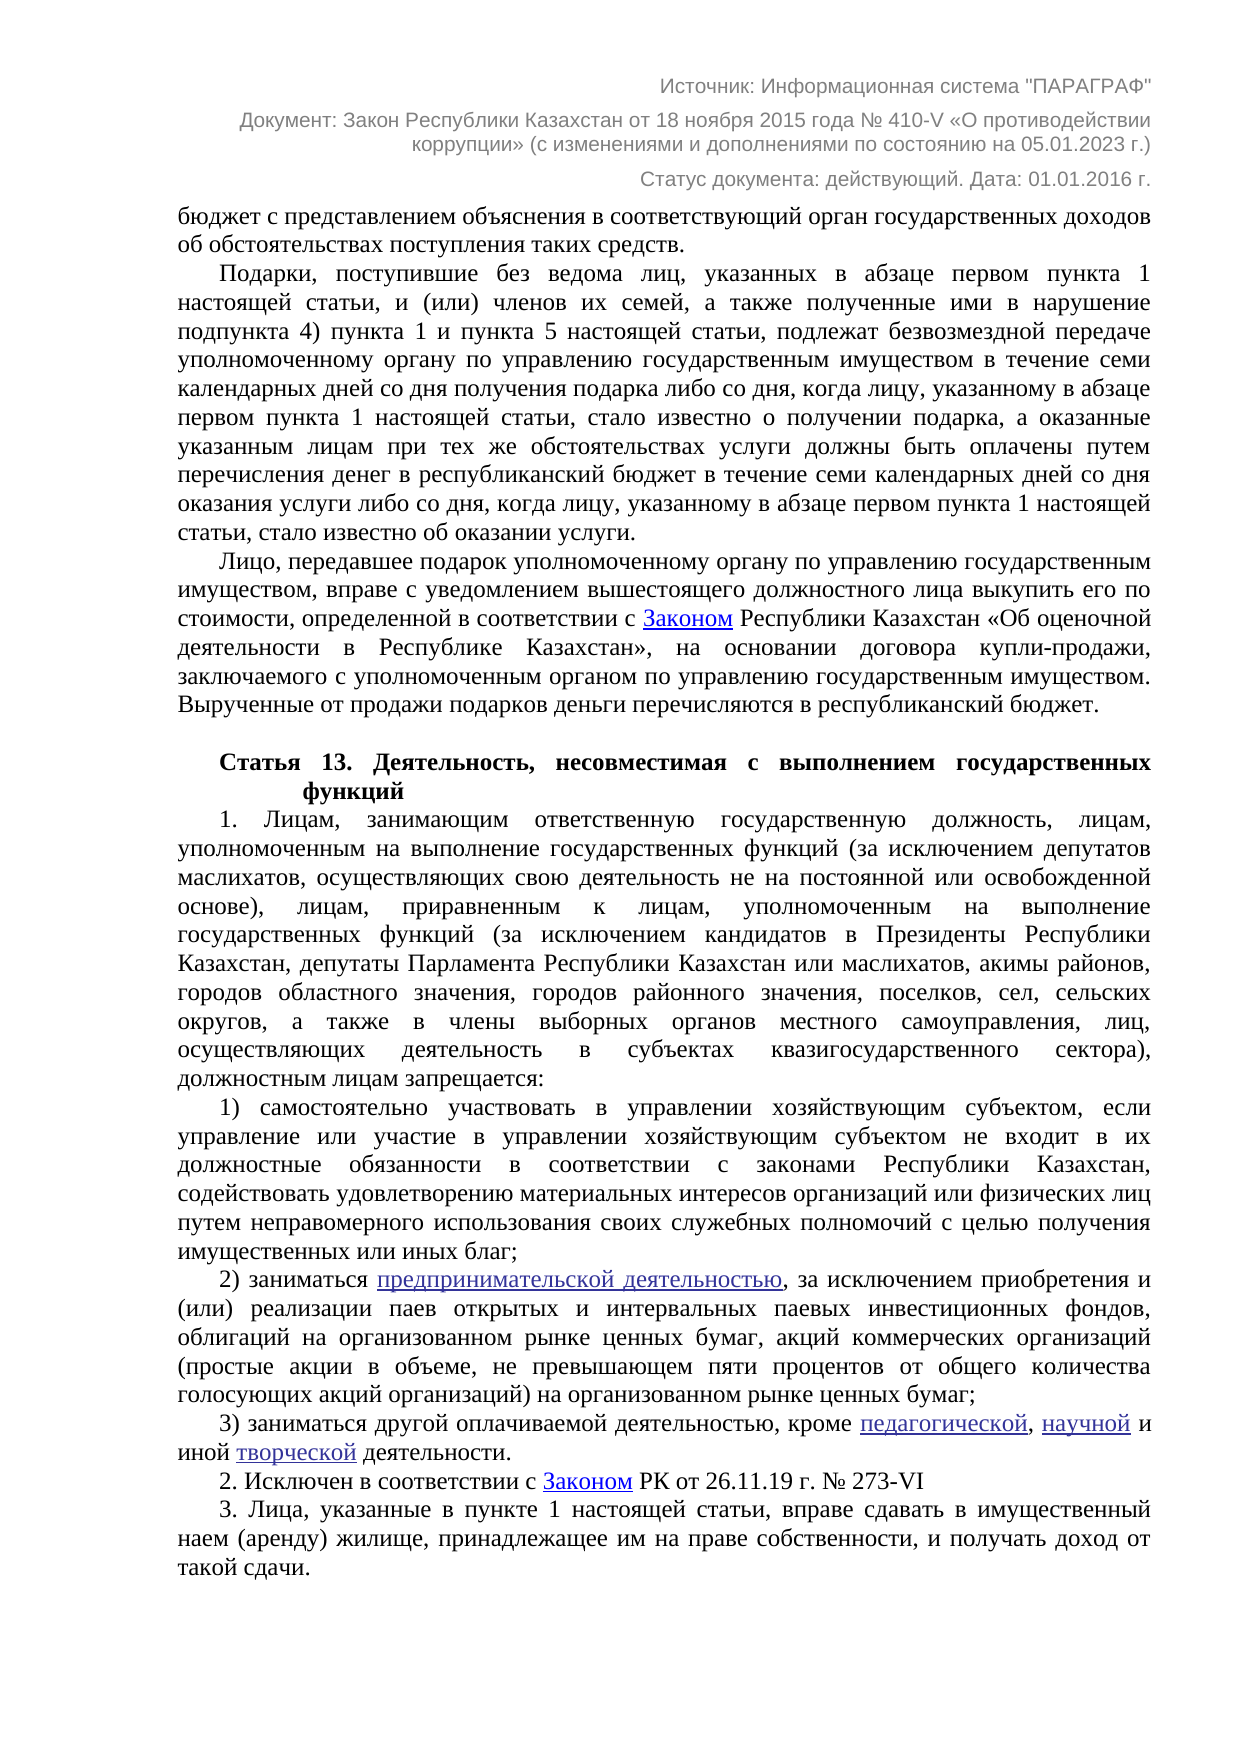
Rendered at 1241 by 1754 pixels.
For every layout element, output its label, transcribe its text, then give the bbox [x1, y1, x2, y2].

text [177, 201, 1152, 258]
text 3. Лица, указанные в пункте 1 настоящей статьи, вправе сдавать в имущественный наем (аренду) жилище, принадлежащее им на праве собственности, и получать доход от такой сдачи. [177, 1494, 1152, 1581]
text 2) заниматься предпринимательской деятельностью, за исключением приобретения и (или) реализации паев открытых и интервальных паевых инвестиционных фондов, облигаций на организованном рынке ценных бумаг, акций коммерческих организаций (простые акции в объеме, не превышающем пяти процентов от общего количества голосующих акций организаций) на организованном рынке ценных бумаг; [177, 1264, 1152, 1408]
text 1. Лицам, занимающим ответственную государственную должность, лицам, уполномоченным на выполнение государственных функций (за исключением депутатов маслихатов, осуществляющих свою деятельность не на постоянной или освобожденной основе), лицам, приравненным к лицам, уполномоченным на выполнение государственных функций (за исключением кандидатов в Президенты Республики Казахстан, депутаты Парламента Республики Казахстан или маслихатов, акимы районов, городов областного значения, городов районного значения, поселков, сел, сельских округов, а также в члены выборных органов местного самоуправления, лиц, осуществляющих деятельность в субъектах квазигосударственного сектора), должностным лицам запрещается: [177, 804, 1152, 1092]
text 3) заниматься другой оплачиваемой деятельностью, кроме педагогической, научной и иной творческой деятельности. [177, 1408, 1152, 1466]
text Подарки, поступившие без ведома лиц, указанных в абзаце первом пункта 1 настоящей статьи, и (или) членов их семей, а также полученные ими в нарушение подпункта 4) пункта 1 и пункта 5 настоящей статьи, подлежат безвозмездной передаче уполномоченному органу по управлению государственным имуществом в течение семи календарных дней со дня получения подарка либо со дня, когда лицу, указанному в абзаце первом пункта 1 настоящей статьи, стало известно о получении подарка, а оказанные указанным лицам при тех же обстоятельствах услуги должны быть оплачены путем перечисления денег в республиканский бюджет в течение семи календарных дней со дня оказания услуги либо со дня, когда лицу, указанному в абзаце первом пункта 1 настоящей статьи, стало известно об оказании услуги. [177, 258, 1152, 546]
text Лицо, передавшее подарок уполномоченному органу по управлению государственным имуществом, вправе с уведомлением вышестоящего должностного лица выкупить его по стоимости, определенной в соответствии с Законом Республики Казахстан «Об оценочной деятельности в Республике Казахстан», на основании договора купли-продажи, заключаемого с уполномоченным органом по управлению государственным имуществом. Вырученные от продажи подарков деньги перечисляются в республиканский бюджет. [177, 546, 1152, 718]
text Статья 13. Деятельность, несовместимая с выполнением государственных функций [219, 747, 1152, 804]
text 1) самостоятельно участвовать в управлении хозяйствующим субъектом, если управление или участие в управлении хозяйствующим субъектом не входит в их должностные обязанности в соответствии с законами Республики Казахстан, содействовать удовлетворению материальных интересов организаций или физических лиц путем неправомерного использования своих служебных полномочий с целью получения имущественных или иных благ; [177, 1092, 1152, 1264]
text 2. Исключен в соответствии с Законом РК от 26.11.19 г. № 273-VI [177, 1466, 1152, 1494]
